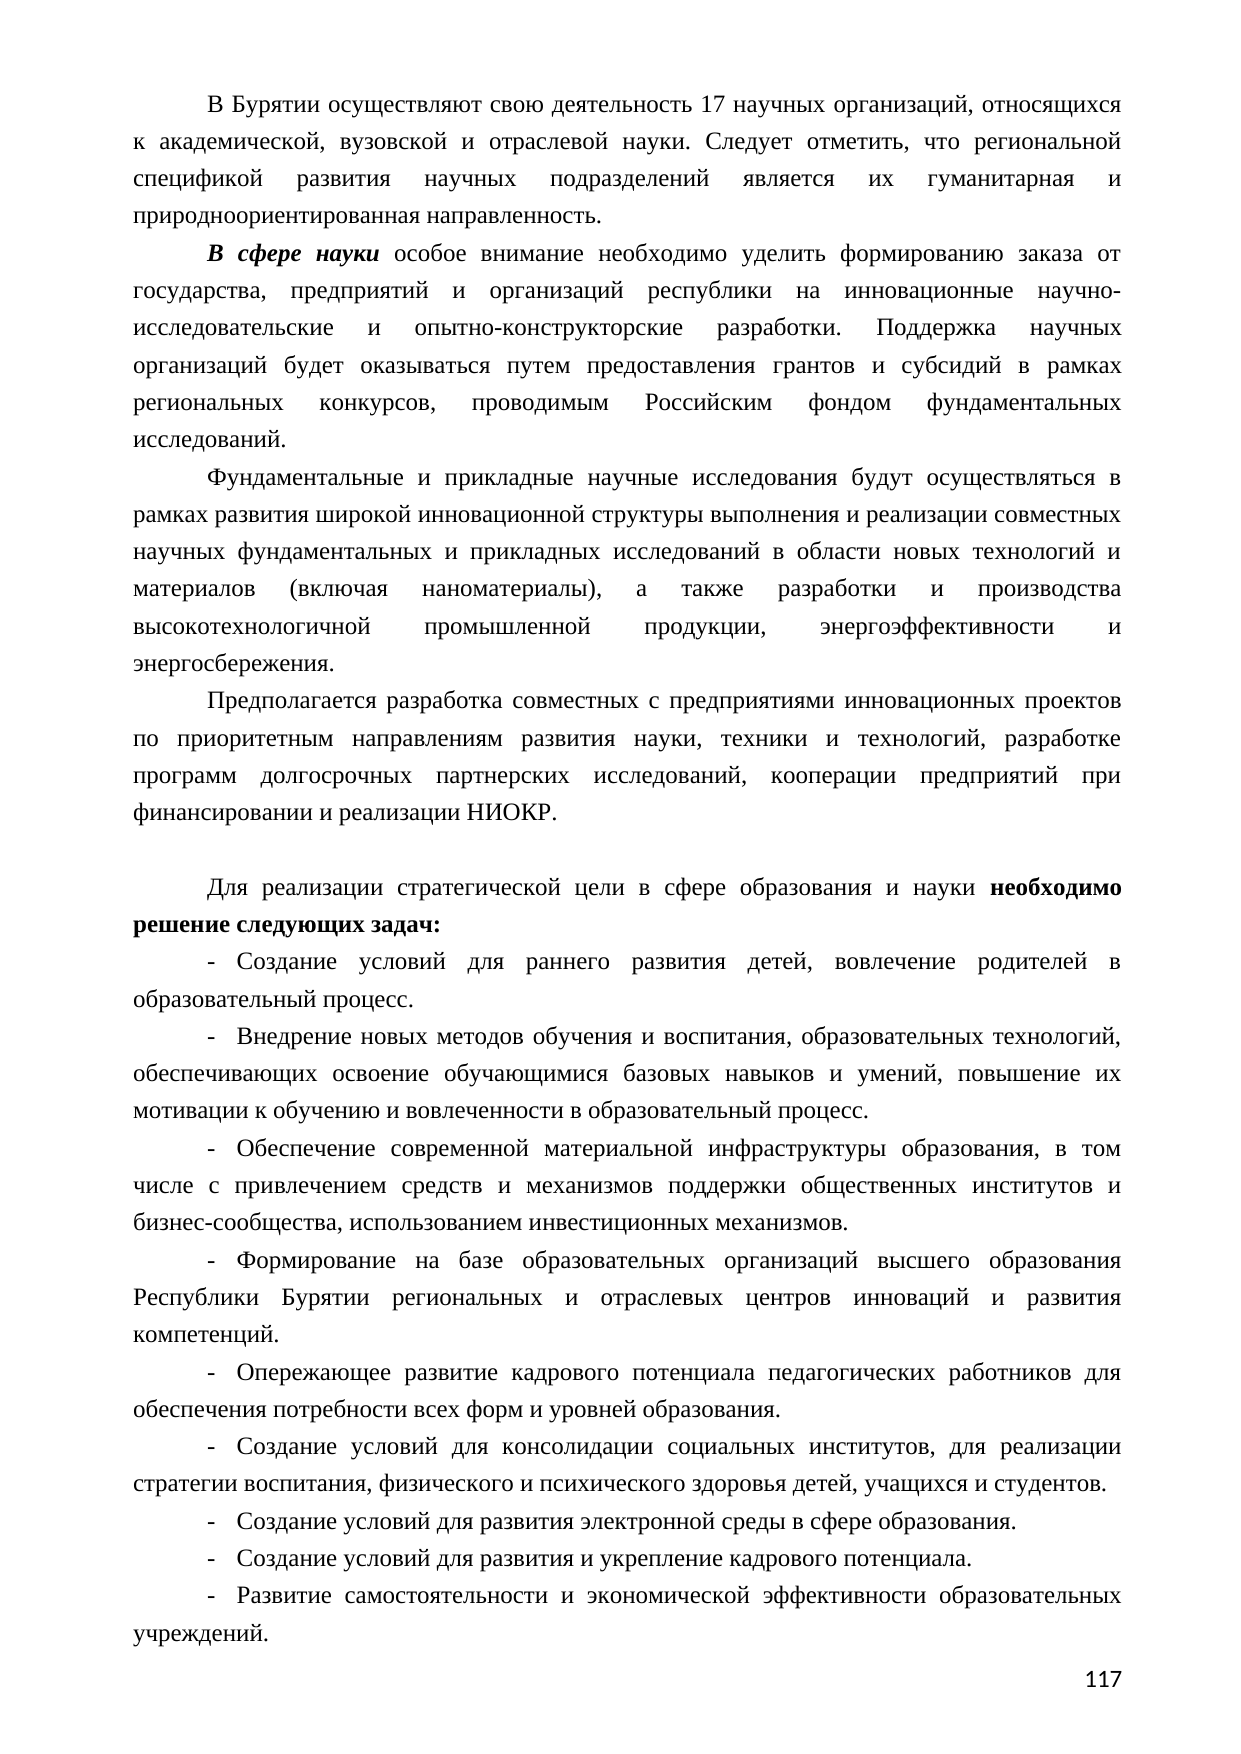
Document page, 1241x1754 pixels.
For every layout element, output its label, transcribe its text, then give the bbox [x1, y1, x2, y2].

list Развитие самостоятельности и экономической эффективности образовательных учреждений. [133, 1580, 1122, 1646]
list Создание условий для консолидации социальных институтов, для реализации стратегии воспитания, физического и психического здоровья детей, учащихся и студентов. [133, 1431, 1122, 1497]
list Внедрение новых методов обучения и воспитания, образовательных технологий, обеспечивающих освоение обучающимися базовых навыков и умений, повышение их мотивации к обучению и вовлеченности в образовательный процесс. [133, 1021, 1122, 1124]
list Создание условий для развития и укрепление кадрового потенциала. [133, 1543, 1122, 1572]
list Создание условий для раннего развития детей, вовлечение родителей в образовательный процесс. [133, 946, 1122, 1012]
list Опережающее развитие кадрового потенциала педагогических работников для обеспечения потребности всех форм и уровней образования. [133, 1357, 1122, 1423]
text В сфере науки особое внимание необходимо уделить формированию заказа от государства, предприятий и организаций республики на инновационные научно-исследовательские и опытно-конструкторские разработки. Поддержка научных организаций будет оказываться путем предоставления грантов и субсидий в рамках региональных конкурсов, проводимым Российским фондом фундаментальных исследований. [133, 238, 1122, 453]
text Фундаментальные и прикладные научные исследования будут осуществляться в рамках развития широкой инновационной структуры выполнения и реализации совместных научных фундаментальных и прикладных исследований в области новых технологий и материалов (включая наноматериалы), а также разработки и производства высокотехнологичной промышленной продукции, энергоэффективности и энергосбережения. [133, 462, 1122, 677]
list Обеспечение современной материальной инфраструктуры образования, в том числе с привлечением средств и механизмов поддержки общественных институтов и бизнес-сообщества, использованием инвестиционных механизмов. [133, 1133, 1122, 1236]
text Для реализации стратегической цели в сфере образования и науки необходимо решение следующих задач: [133, 872, 1122, 938]
text В Бурятии осуществляют свою деятельность 17 научных организаций, относящихся к академической, вузовской и отраслевой науки. Следует отметить, что региональной спецификой развития научных подразделений является их гуманитарная и природноориентированная направленность. [133, 89, 1122, 229]
list Создание условий для развития электронной среды в сфере образования. [133, 1506, 1122, 1534]
list Формирование на базе образовательных организаций высшего образования Республики Бурятии региональных и отраслевых центров инноваций и развития компетенций. [133, 1245, 1122, 1348]
text Предполагается разработка совместных с предприятиями инновационных проектов по приоритетным направлениям развития науки, техники и технологий, разработке программ долгосрочных партнерских исследований, кооперации предприятий при финансировании и реализации НИОКР. [133, 685, 1122, 826]
